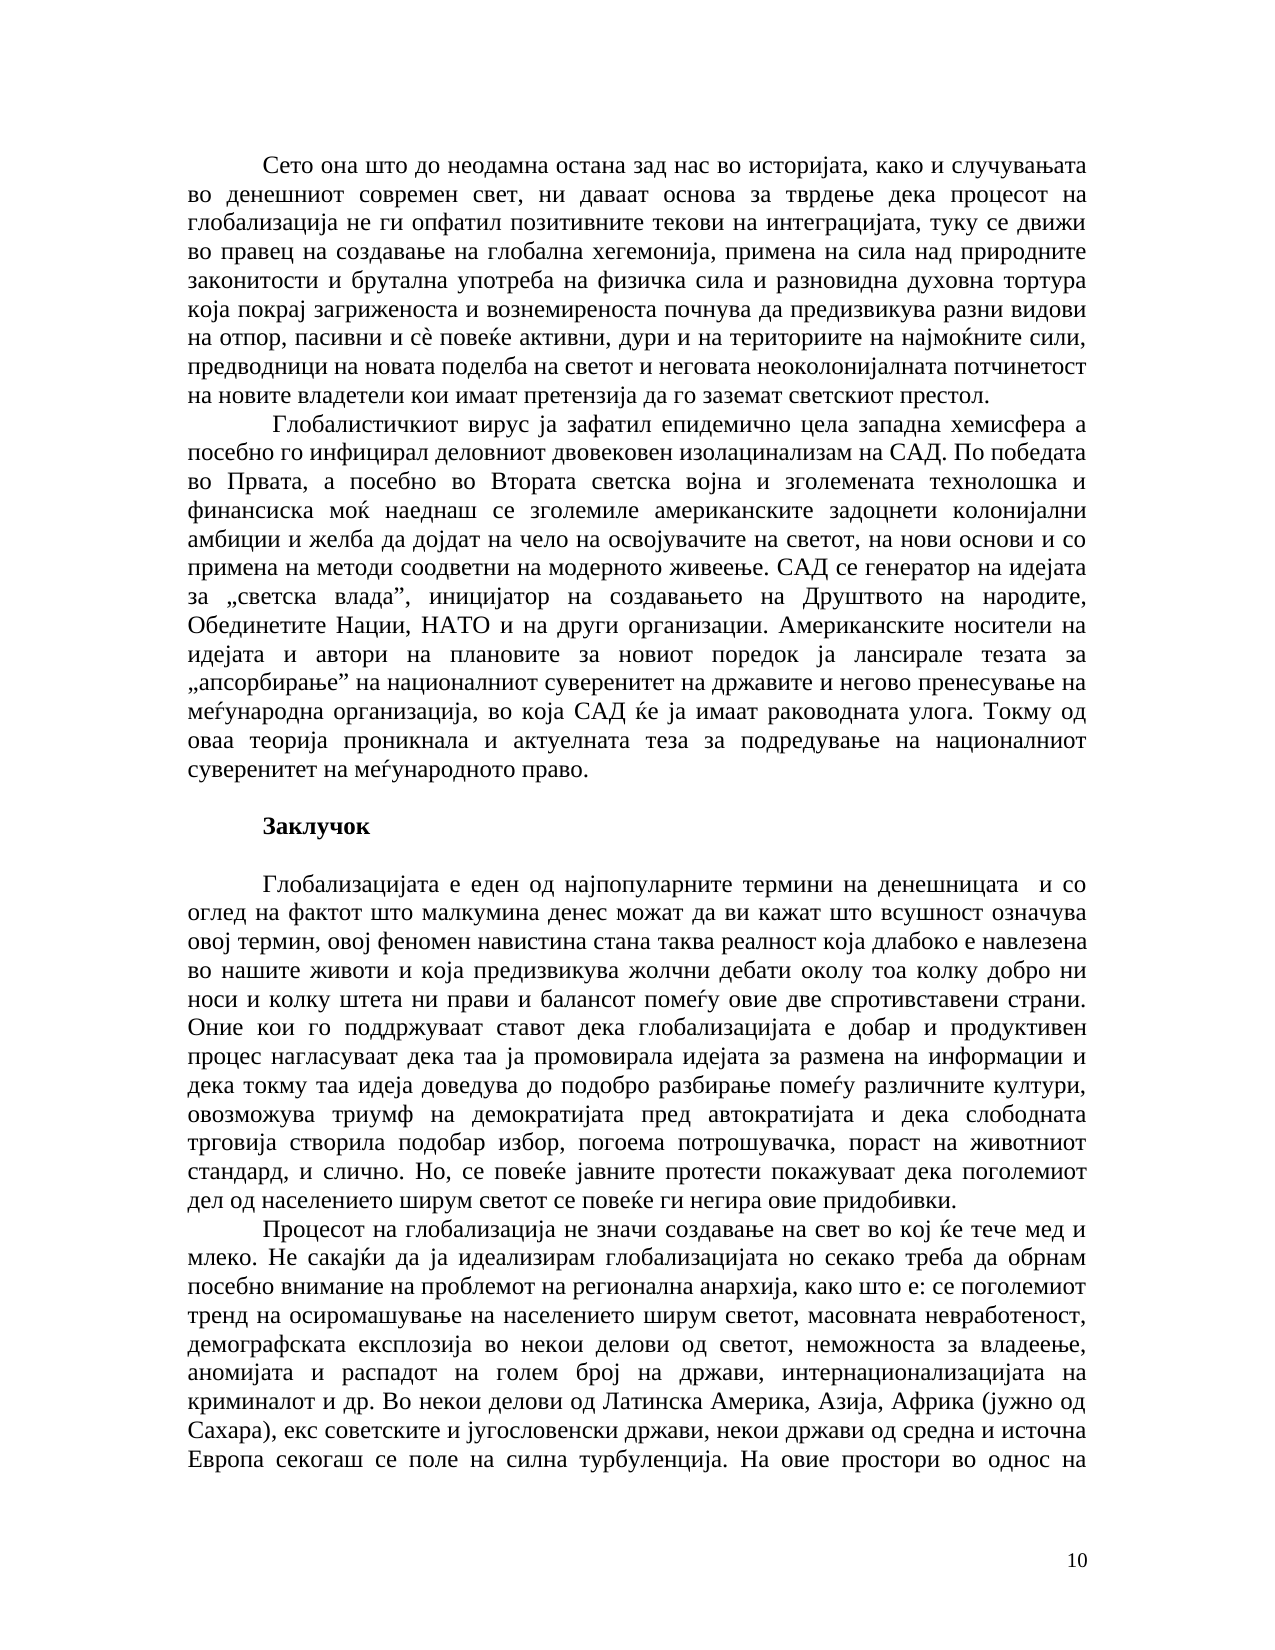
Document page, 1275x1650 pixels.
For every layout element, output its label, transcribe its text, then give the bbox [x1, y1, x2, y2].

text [187, 1214, 1087, 1472]
text Глобалистичкиот вирус ја зафатил епидемично цела западна хемисфера а посебно го инфицирал деловниот двовековен изолацинализам на САД. По победата во Првата, а посебно во Втората светска војна и зголемената технолошка и финансиска моќ наеднаш се зголемиле американските задоцнети колонијални амбиции и желба да дојдат на чело на освојувачите на светот, на нови основи и со примена на методи соодветни на модерното живеење. САД се генератор на идејата за „светска влада”, иницијатор на создавањето на Друштвото на народите, Обединетите Нации, НАТО и на други организации. Американските носители на идејата и автори на плановите за новиот поредок ја лансирале тезата за „апсорбирање” на националниот суверенитет на државите и негово пренесување на меѓународна организација, во која САД ќе ја имаат раководната улога. Токму од оваа теорија проникнала и актуелната теза за подредување на националниот суверенитет на меѓународното право. [187, 409, 1087, 782]
text Глобализацијата е еден од најпопуларните термини на денешницата и со оглед на фактот што малкумина денес можат да ви кажат што всушност означува овој термин, овој феномен навистина стана таква реалност која длабоко е навлезена во нашите животи и која предизвикува жолчни дебати околу тоа колку добро ни носи и колку штета ни прави и балансот помеѓу овие две спротивставени страни. Оние кои го поддржуваат ставот дека глобализацијата е добар и продуктивен процес нагласуваат дека таа ја промовирала идејата за размена на информации и дека токму таа идеја доведува до подобро разбирање помеѓу различните култури, овозможува триумф на демократијата пред автократијата и дека слободната трговија створила подобар избор, погоема потрошувачка, пораст на животниот стандард, и слично. Но, се повеќе јавните протести покажуваат дека поголемиот дел од населението ширум светот се повеќе ги негира овие придобивки. [187, 869, 1087, 1214]
text Заклучок [187, 811, 1087, 840]
text Сето она што до неодамна остана зад нас во историјата, како и случувањата во денешниот современ свет, ни даваат основа за тврдење дека процесот на глобализација не ги опфатил позитивните текови на интеграцијата, туку се движи во правец на создавање на глобална хегемонија, примена на сила над природните законитости и брутална употреба на физичка сила и разновидна духовна тортура која покрај загриженоста и вознемиреноста почнува да предизвикува разни видови на отпор, пасивни и сè повеќе активни, дури и на териториите на најмоќните сили, предводници на новата поделба на светот и неговата неоколонијалната потчинетост на новите владетели кои имаат претензија да го заземат светскиот престол. [187, 150, 1087, 409]
